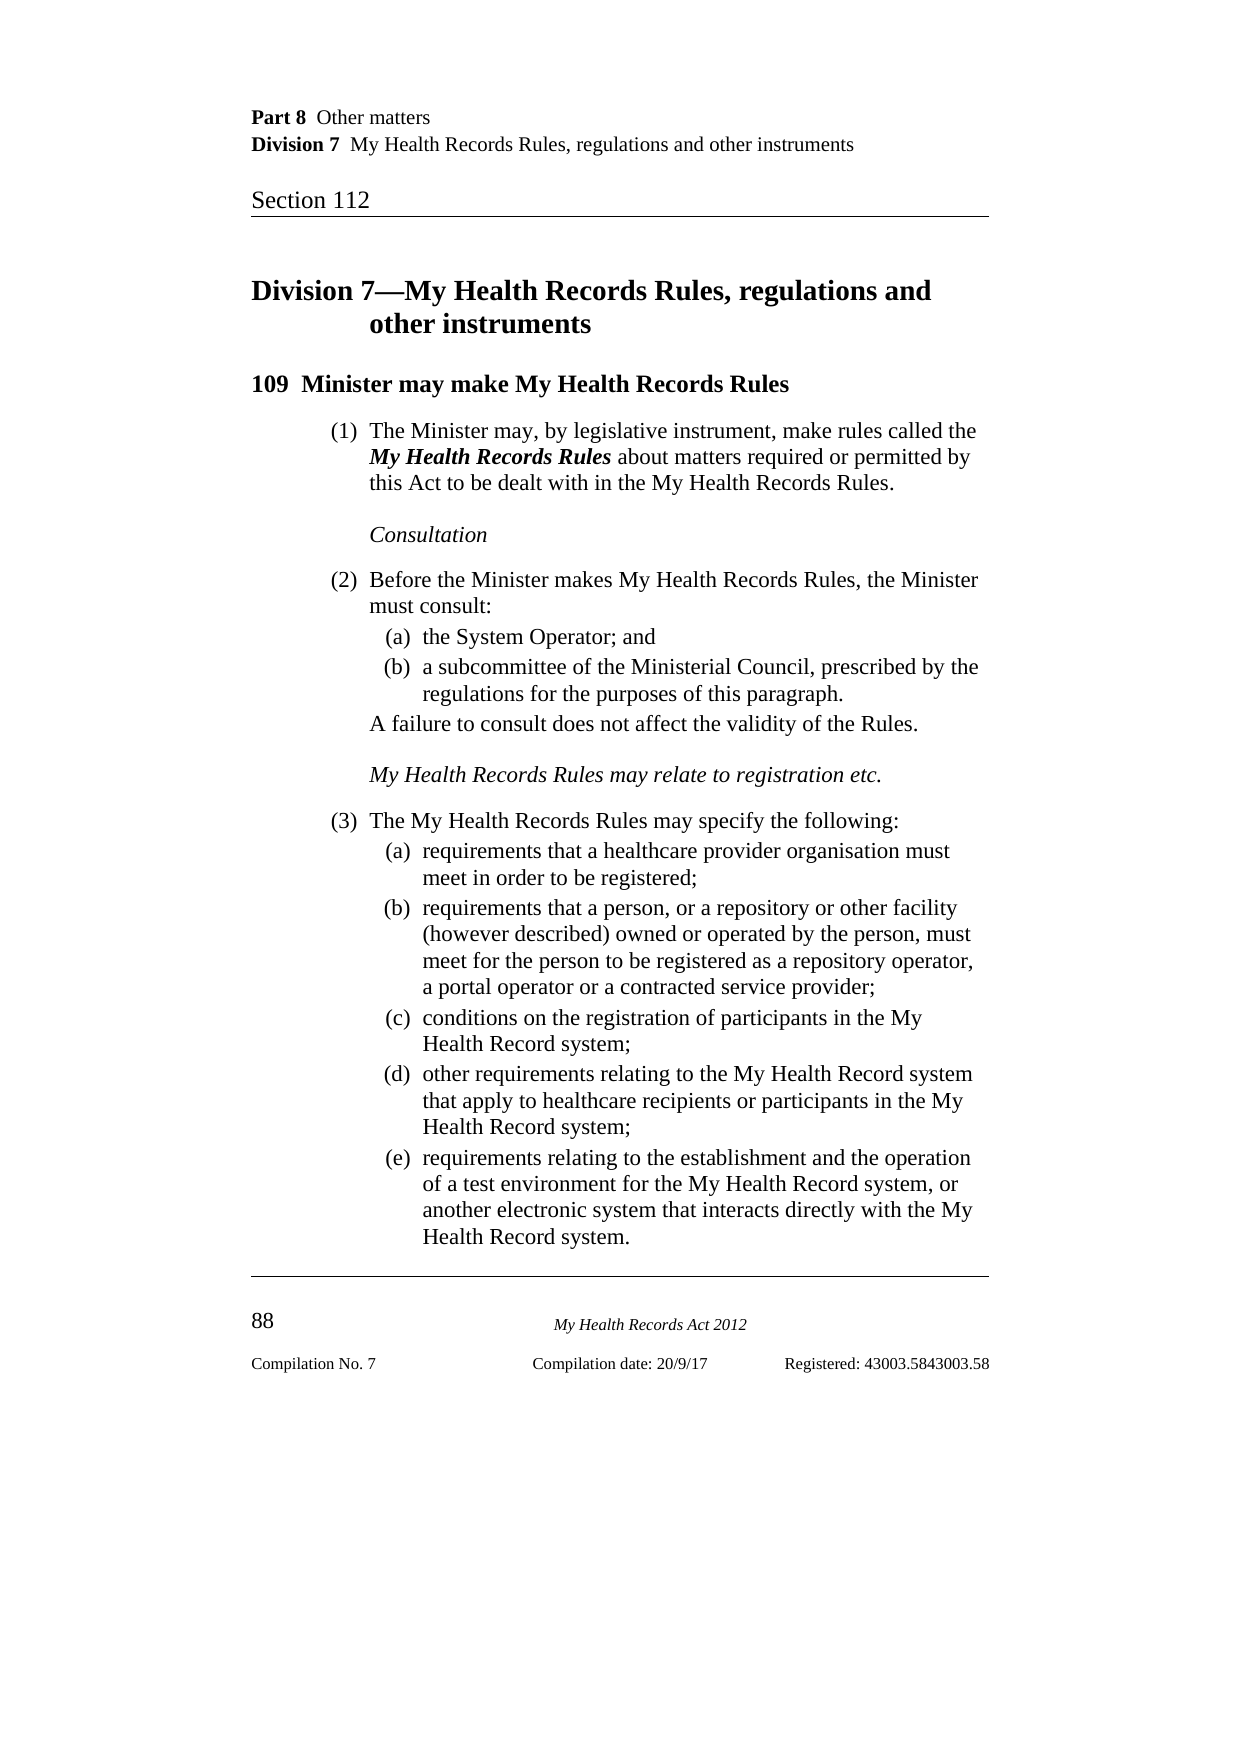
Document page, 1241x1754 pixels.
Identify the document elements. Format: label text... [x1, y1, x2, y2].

text (b) requirements that a person, or a repository or other facility (however described) owned or operated by the person, must meet for the person to be registered as a repository operator, a portal operator or a contracted service provider; [251, 894, 989, 999]
text Consultation [369, 521, 989, 547]
text My Health Records Rules may relate to registration etc. [369, 762, 989, 788]
text 109 Minister may make My Health Records Rules [251, 369, 989, 398]
text (c) conditions on the registration of participants in the My Health Record system; [251, 1004, 989, 1056]
text Division 7—My Health Records Rules, regulations and other instruments [251, 273, 989, 340]
text A failure to consult does not affect the validity of the Rules. [369, 710, 989, 737]
text (3) The My Health Records Rules may specify the following: [251, 807, 989, 833]
text (1) The Minister may, by legislative instrument, make rules called the My Health Records Rules about matters required or permitted by this Act to be dealt with in the My Health Records Rules. [251, 417, 989, 496]
text (e) requirements relating to the establishment and the operation of a test environment for the My Health Record system, or another electronic system that interacts directly with the My Health Record system. [251, 1144, 989, 1249]
text (a) the System Operator; and [251, 623, 989, 649]
text (2) Before the Minister makes My Health Records Rules, the Minister must consult: [251, 566, 989, 619]
text (a) requirements that a healthcare provider organisation must meet in order to be registered; [251, 837, 989, 890]
text (b) a subcommittee of the Ministerial Council, prescribed by the regulations for the purposes of this paragraph. [251, 653, 989, 706]
text (d) other requirements relating to the My Health Record system that apply to healthcare recipients or participants in the My Health Record system; [251, 1061, 989, 1139]
